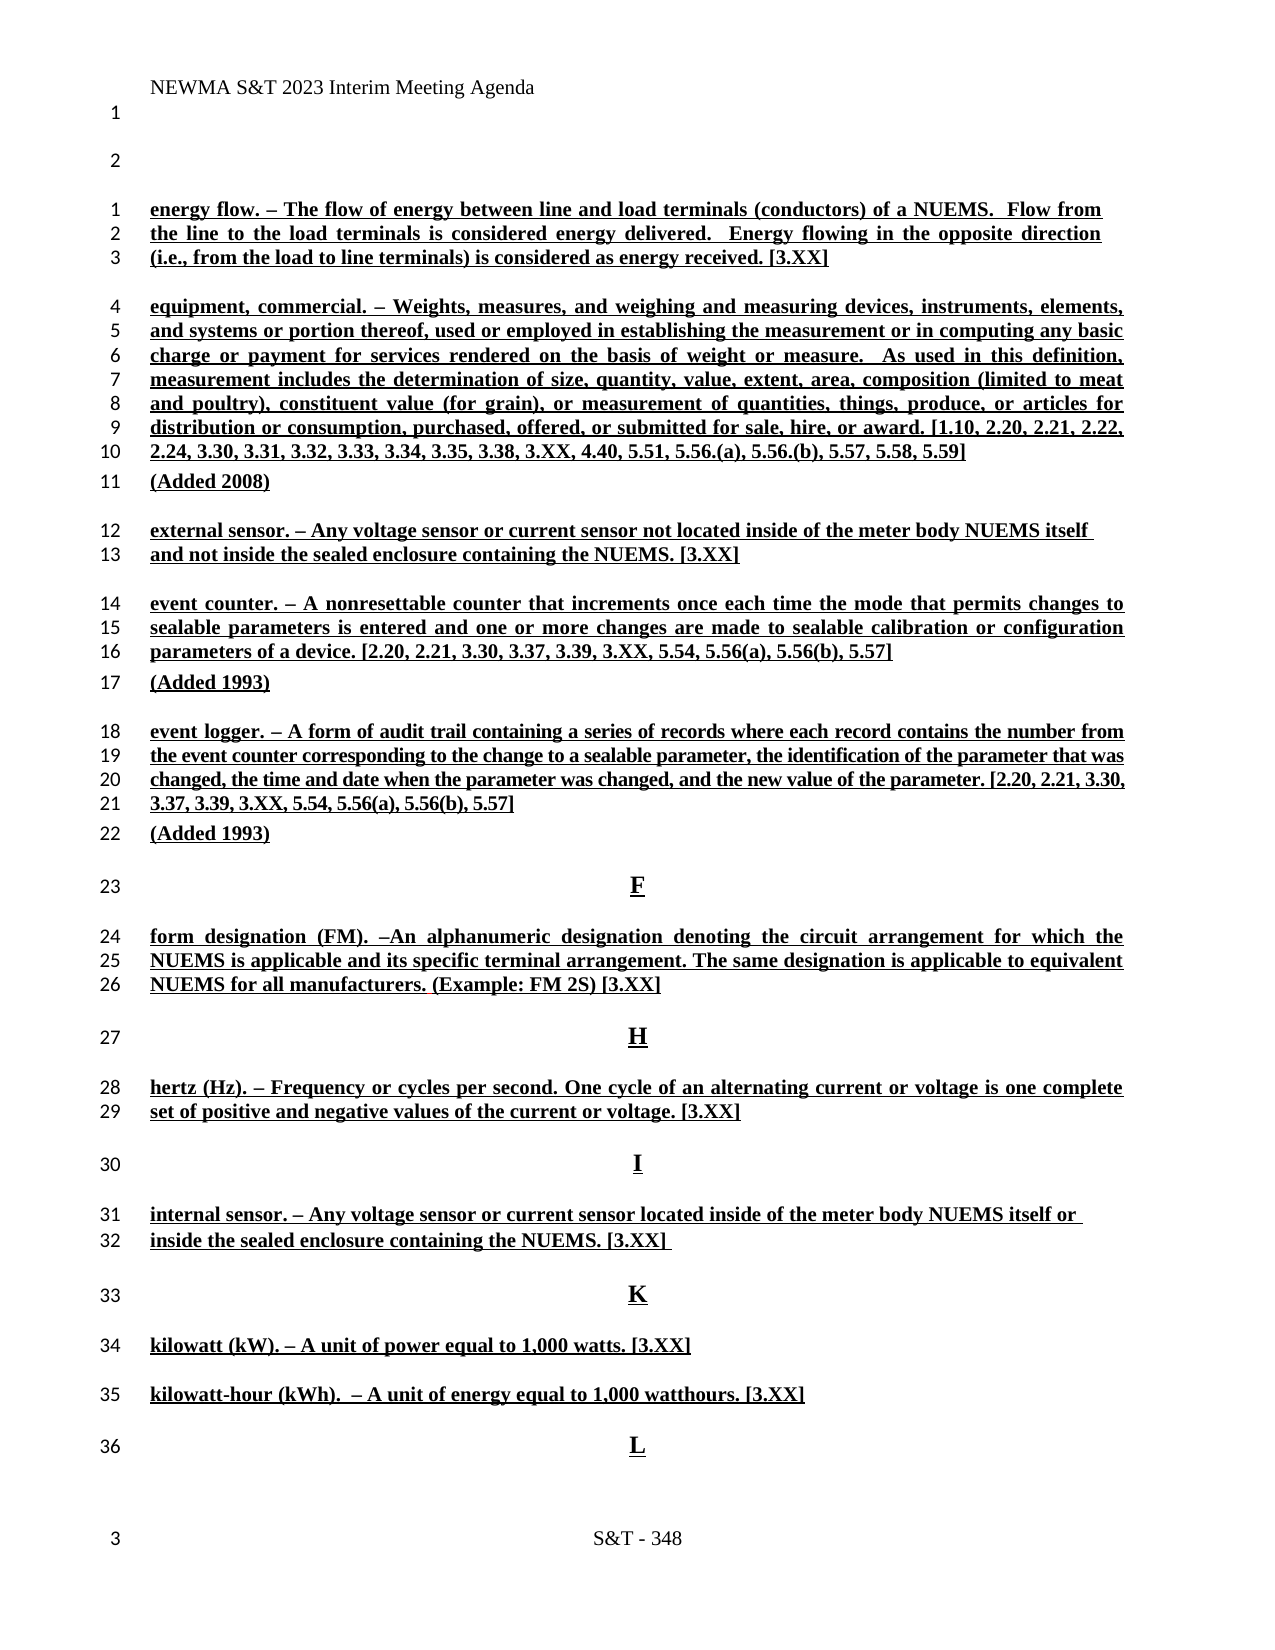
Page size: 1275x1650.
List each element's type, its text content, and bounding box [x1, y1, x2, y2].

text energy flow. – The flow of energy between line and load terminals (conductors) of a NUEMS. Flow from the line to the load terminals is considered energy delivered. Energy flowing in the opposite direction (i.e., from the load to line terminals) is considered as energy received. [3.XX] [150, 219, 1102, 242]
text equipment, commercial. – Weights, measures, and weighing and measuring devices, instruments, elements, and systems or portion thereof, used or employed in establishing the measurement or in computing any basic charge or payment for services rendered on the basis of weight or measure. As used in this definition, measurement includes the determination of size, quantity, value, extent, area, composition (limited to meat and poultry), constituent value (for grain), or measurement of quantities, things, produce, or articles for distribution or consumption, purchased, offered, or submitted for sale, hire, or award. [1.10, 2.20, 2.21, 2.22, 2.24, 3.30, 3.31, 3.32, 3.33, 3.34, 3.35, 3.38, 3.XX, 4.40, 5.51, 5.56.(a), 5.56.(b), 5.57, 5.58, 5.59] [150, 294, 1125, 463]
text K [150, 1279, 1125, 1307]
text event counter. – A nonresettable counter that increments once each time the mode that permits changes to sealable parameters is entered and one or more changes are made to sealable calibration or configuration parameters of a device. [2.20, 2.21, 3.30, 3.37, 3.39, 3.XX, 5.54, 5.56(a), 5.56(b), 5.57] [150, 637, 1125, 663]
text energy flow. – The flow of energy between line and load terminals (conductors) of a NUEMS. Flow from the line to the load terminals is considered energy delivered. Energy flowing in the opposite direction (i.e., from the load to line terminals) is considered as energy received. [3.XX] [150, 197, 1102, 218]
text energy flow. – The flow of energy between line and load terminals (conductors) of a NUEMS. Flow from the line to the load terminals is considered energy delivered. Energy flowing in the opposite direction (i.e., from the load to line terminals) is considered as energy received. [3.XX] [150, 243, 1102, 269]
text event logger. – A form of audit trail containing a series of records where each record contains the number from the event counter corresponding to the change to a sealable parameter, the identification of the parameter that was changed, the time and date when the parameter was changed, and the new value of the parameter. [2.20, 2.21, 3.30, 3.37, 3.39, 3.XX, 5.54, 5.56(a), 5.56(b), 5.57] [150, 789, 1125, 815]
text (Added 2008) [150, 469, 1125, 493]
text internal sensor. – Any voltage sensor or current sensor located inside of the meter body NUEMS itself or inside the sealed enclosure containing the NUEMS. [3.XX] [150, 1202, 1125, 1252]
text external sensor. – Any voltage sensor or current sensor not located inside of the meter body NUEMS itself and not inside the sealed enclosure containing the NUEMS. [3.XX] [150, 518, 1125, 566]
text (Added 1993) [150, 821, 1125, 845]
text event counter. – A nonresettable counter that increments once each time the mode that permits changes to sealable parameters is entered and one or more changes are made to sealable calibration or configuration parameters of a device. [2.20, 2.21, 3.30, 3.37, 3.39, 3.XX, 5.54, 5.56(a), 5.56(b), 5.57] [150, 613, 1125, 636]
text event logger. – A form of audit trail containing a series of records where each record contains the number from the event counter corresponding to the change to a sealable parameter, the identification of the parameter that was changed, the time and date when the parameter was changed, and the new value of the parameter. [2.20, 2.21, 3.30, 3.37, 3.39, 3.XX, 5.54, 5.56(a), 5.56(b), 5.57] [150, 741, 1125, 788]
text F [150, 870, 1125, 899]
text L [150, 1431, 1125, 1459]
text kilowatt (kW). – A unit of power equal to 1,000 watts. [3.XX] [150, 1332, 1125, 1357]
text kilowatt-hour (kWh). – A unit of energy equal to 1,000 watthours. [3.XX] [150, 1382, 1125, 1406]
text (Added 1993) [150, 670, 1125, 694]
text event counter. – A nonresettable counter that increments once each time the mode that permits changes to sealable parameters is entered and one or more changes are made to sealable calibration or configuration parameters of a device. [2.20, 2.21, 3.30, 3.37, 3.39, 3.XX, 5.54, 5.56(a), 5.56(b), 5.57] [150, 591, 1125, 612]
text hertz (Hz). – Frequency or cycles per second. One cycle of an alternating current or voltage is one complete set of positive and negative values of the current or voltage. [3.XX] [150, 1075, 1125, 1123]
text form designation (FM). –An alphanumeric designation denoting the circuit arrangement for which the NUEMS is applicable and its specific terminal arrangement. The same designation is applicable to equivalent NUEMS for all manufacturers. (Example: FM 2S) [3.XX] [150, 924, 1125, 996]
text I [150, 1148, 1125, 1177]
text H [150, 1021, 1125, 1050]
